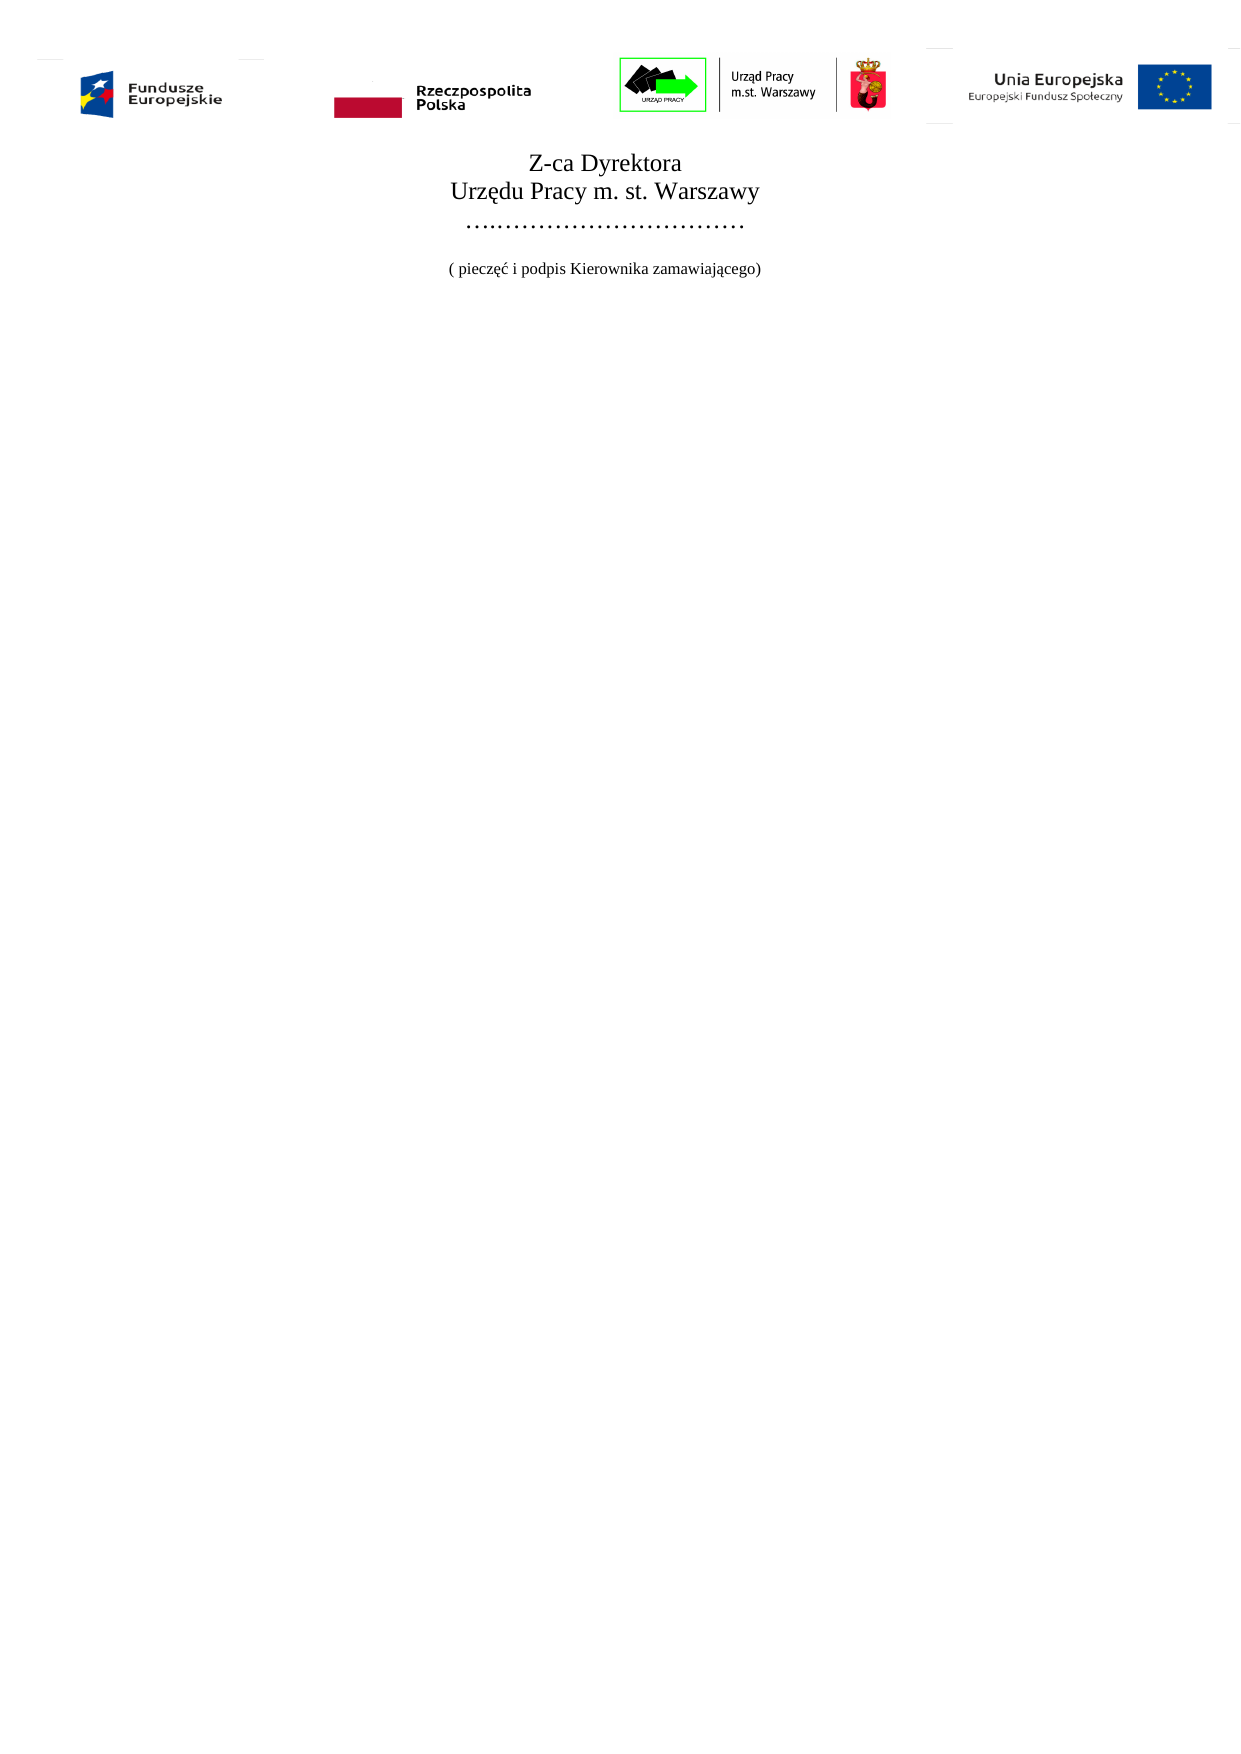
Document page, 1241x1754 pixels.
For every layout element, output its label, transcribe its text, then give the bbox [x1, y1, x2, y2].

picture [37, 39, 264, 148]
text Z-ca Dyrektora [148, 148, 1062, 176]
text ( pieczęć i podpis Kierownika zamawiającego) [148, 259, 1062, 278]
text ….………………………… [148, 205, 1062, 234]
picture [926, 24, 1241, 148]
text Urzędu Pracy m. st. Warszawy [148, 176, 1062, 205]
picture [319, 63, 545, 131]
picture [613, 52, 891, 119]
